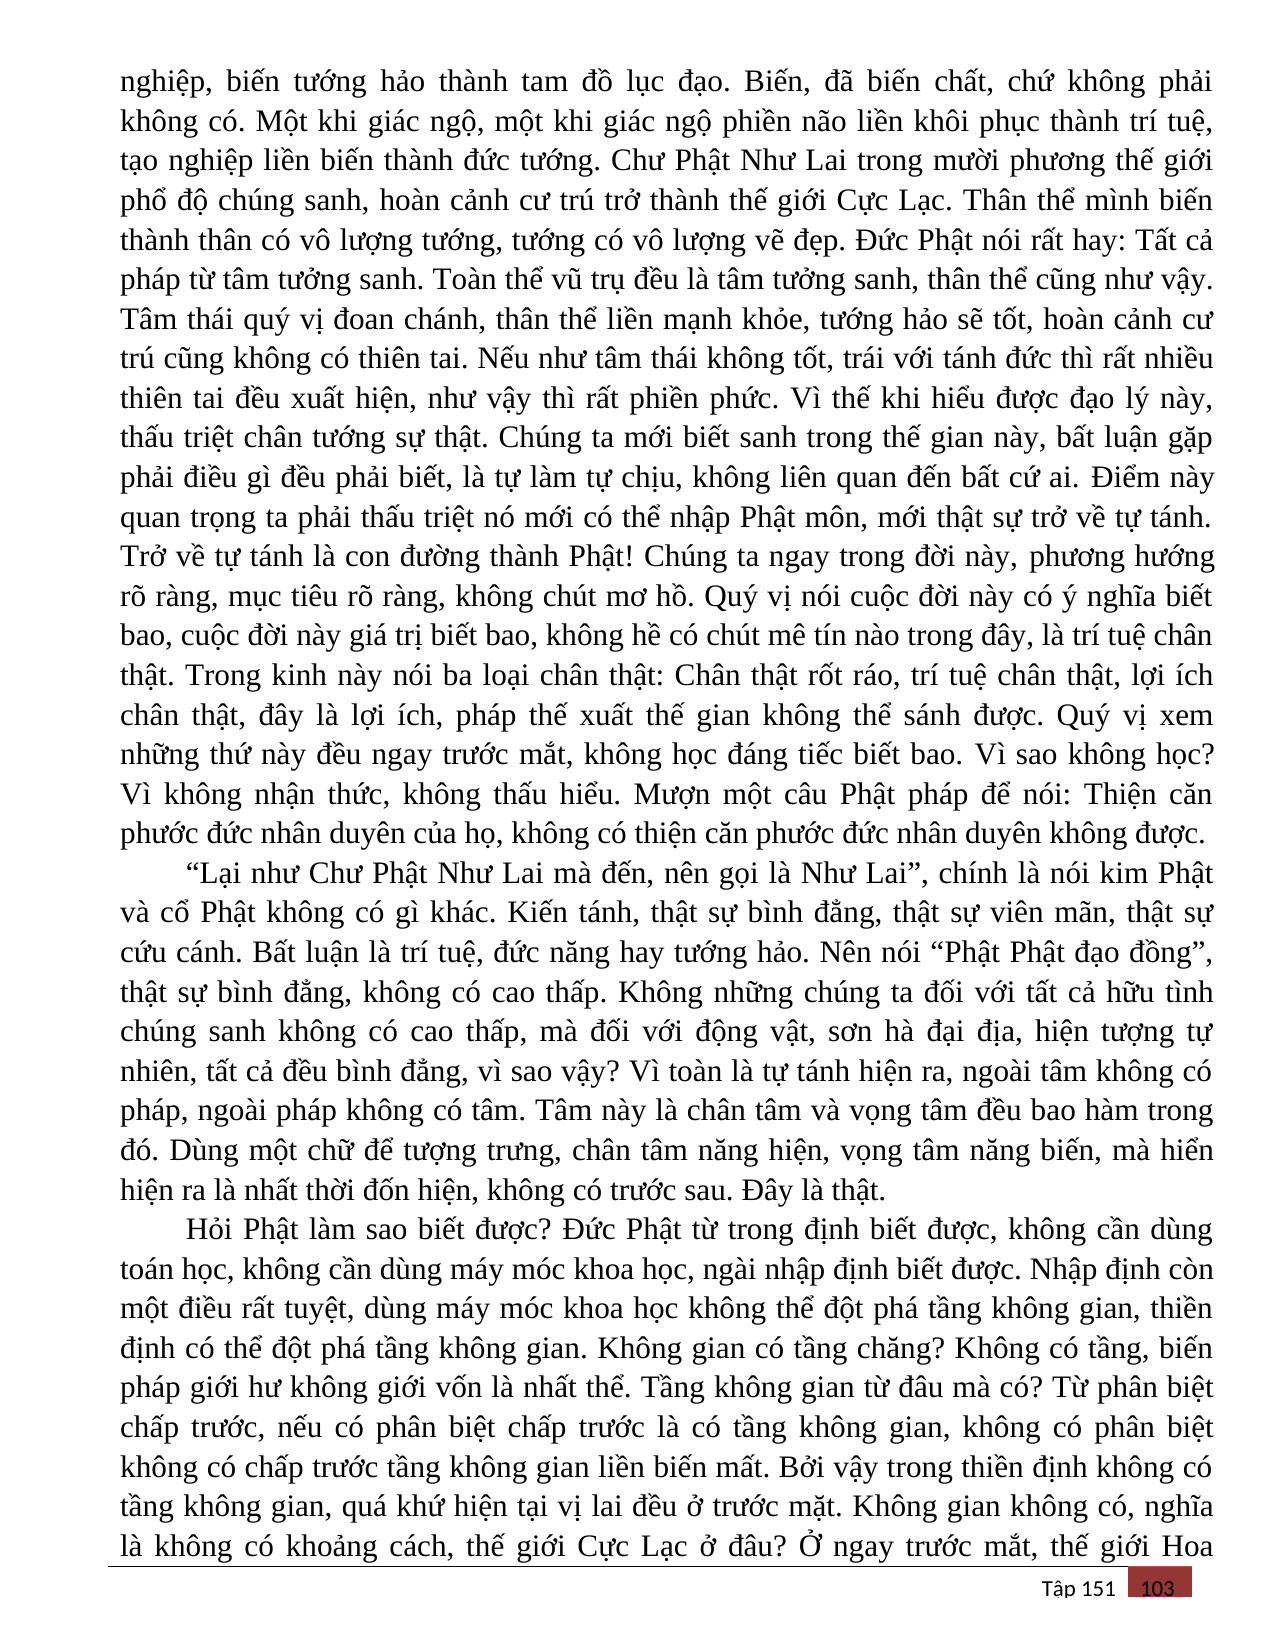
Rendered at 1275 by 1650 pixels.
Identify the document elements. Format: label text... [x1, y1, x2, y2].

text “Lại như Chư Phật Như Lai mà đến, nên gọi là Như Lai”, chính là nói kim Phật và cổ Phật không có gì khác. Kiến tánh, thật sự bình đẳng, thật sự viên mãn, thật sự cứu cánh. Bất luận là trí tuệ, đức năng hay tướng hảo. Nên nói “Phật Phật đạo đồng”, thật sự bình đẳng, không có cao thấp. Không những chúng ta đối với tất cả hữu tình chúng sanh không có cao thấp, mà đối với động vật, sơn hà đại địa, hiện tượng tự nhiên, tất cả đều bình đẳng, vì sao vậy? Vì toàn là tự tánh hiện ra, ngoài tâm không có pháp, ngoài pháp không có tâm. Tâm này là chân tâm và vọng tâm đều bao hàm trong đó. Dùng một chữ để tượng trưng, chân tâm năng hiện, vọng tâm năng biến, mà hiển hiện ra là nhất thời đốn hiện, không có trước sau. Đây là thật. [120, 852, 1215, 1208]
